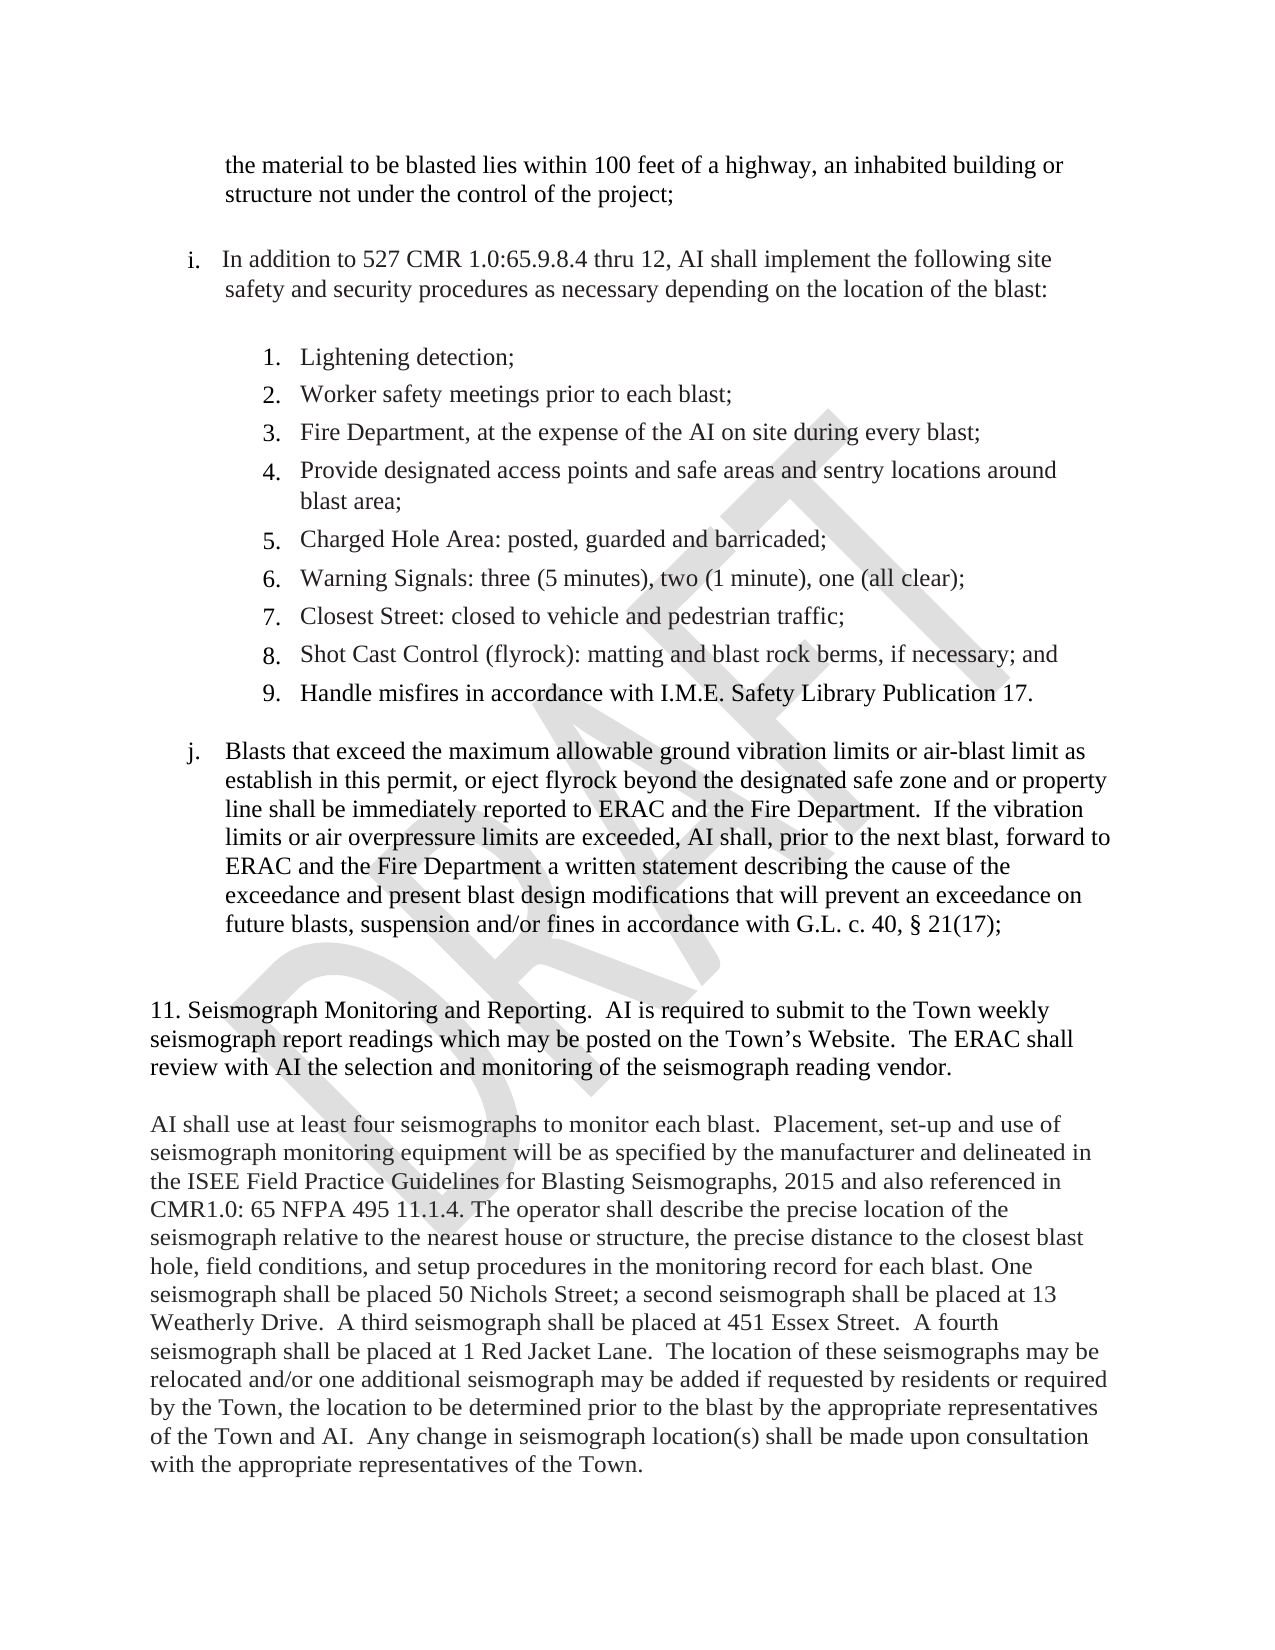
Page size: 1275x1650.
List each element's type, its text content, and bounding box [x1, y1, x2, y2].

list Blasts that exceed the maximum allowable ground vibration limits or air-blast limit as establish in this permit, or eject flyrock beyond the designated safe zone and or property line shall be immediately reported to ERAC and the Fire Department. If the vibration limits or air overpressure limits are exceeded, AI shall, prior to the next blast, forward to ERAC and the Fire Department a written statement describing the cause of the exceedance and present blast design modifications that will prevent an exceedance on future blasts, suspension and/or fines in accordance with G.L. c. 40, § 21(17); [187, 736, 1125, 937]
list Warning Signals: three (5 minutes), two (1 minute), one (all clear); [262, 563, 1097, 593]
text seismograph report readings which may be posted on the Town’s Website. The ERAC shall review with AI the selection and monitoring of the seismograph reading vendor. [150, 1024, 1125, 1081]
list AI shall use at least four seismographs to monitor each blast. Placement, set-up and use of seismograph monitoring equipment will be as specified by the manufacturer and delineated in the ISEE Field Practice Guidelines for Blasting Seismographs, 2015 and also referenced in CMR1.0: 65 NFPA 495 11.1.4. The operator shall describe the precise location of the seismograph relative to the nearest house or structure, the precise distance to the closest blast hole, field conditions, and setup procedures in the monitoring record for each blast. One seismograph shall be placed 50 Nichols Street; a second seismograph shall be placed at 13 Weatherly Drive. A third seismograph shall be placed at 451 Essex Street. A fourth seismograph shall be placed at 1 Red Jacket Lane. The location of these seismographs may be relocated and/or one additional seismograph may be added if requested by residents or required by the Town, the location to be determined prior to the blast by the appropriate representatives of the Town and AI. Any change in seismograph location(s) shall be made upon consultation with the appropriate representatives of the Town. [150, 1110, 1110, 1478]
list Closest Street: closed to vehicle and pedestrian traffic; [262, 601, 1097, 631]
list Charged Hole Area: posted, guarded and barricaded; [262, 524, 1097, 554]
list Fire Department, at the expense of the AI on site during every blast; [262, 417, 1097, 447]
list Seismograph Monitoring and Reporting. AI is required to submit to the Town weekly [150, 995, 1125, 1024]
list Handle misfires in accordance with I.M.E. Safety Library Publication 17. [262, 678, 1097, 707]
list Worker safety meetings prior to each blast; [262, 379, 1097, 409]
list Lightening detection; [262, 342, 1097, 370]
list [187, 150, 1125, 207]
list Shot Cast Control (flyrock): matting and blast rock berms, if necessary; and [262, 639, 1097, 669]
list In addition to 527 CMR 1.0:65.9.8.4 thru 12, AI shall implement the following site safety and security procedures as necessary depending on the location of the blast: [187, 244, 1097, 304]
list Provide designated access points and safe areas and sentry locations around blast area; [262, 456, 1097, 516]
